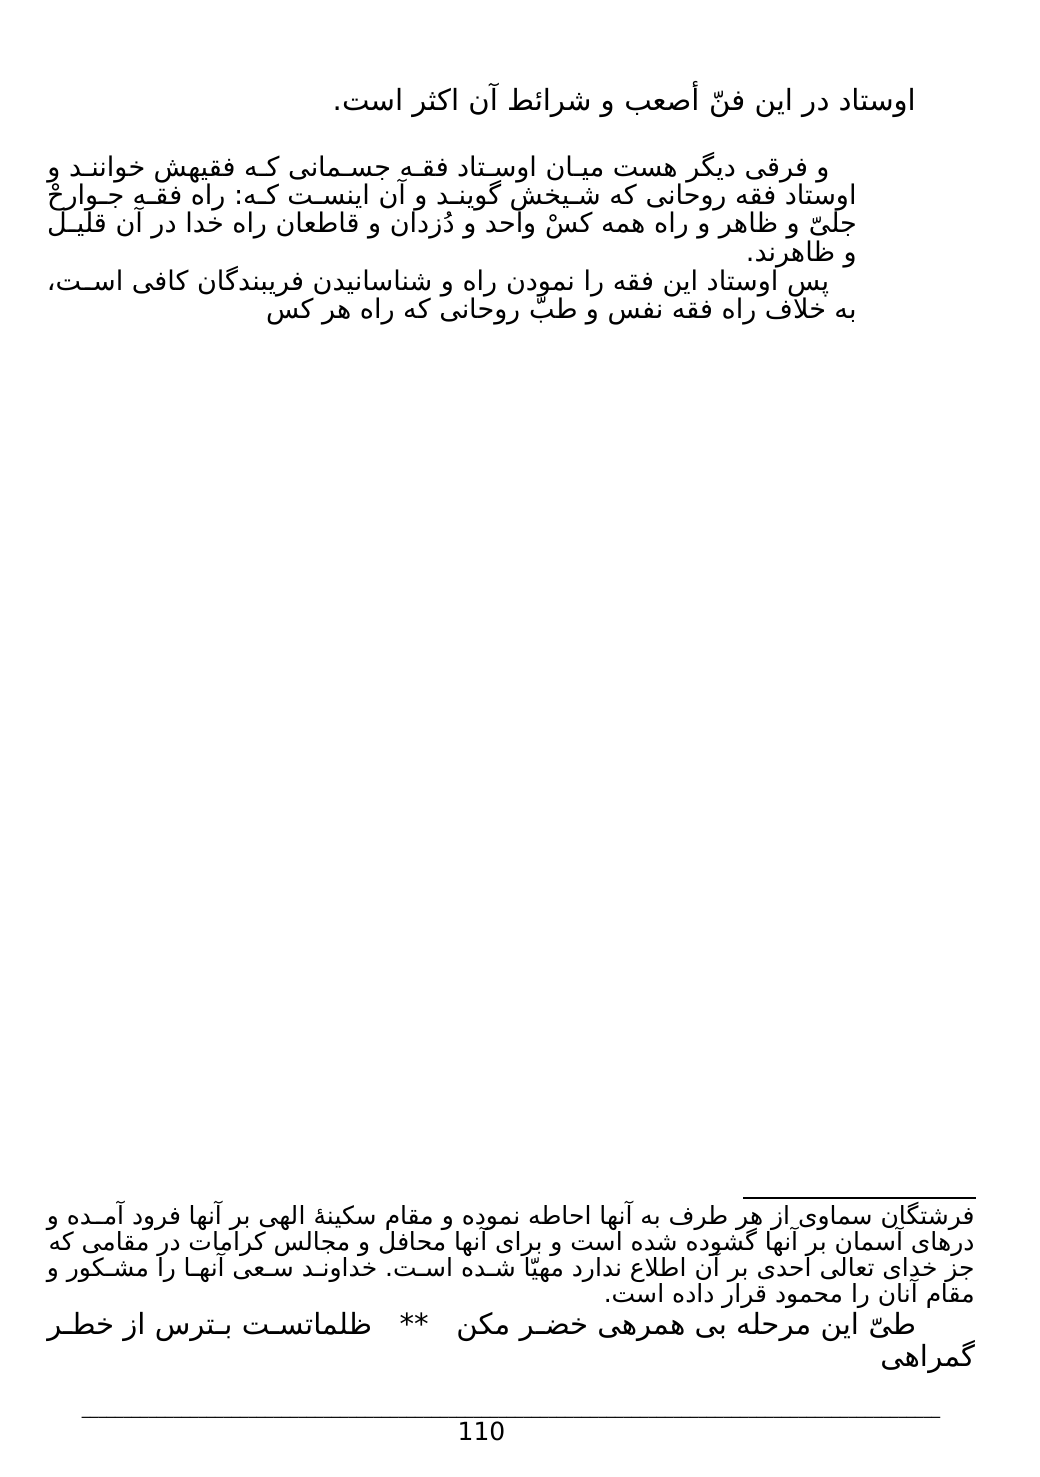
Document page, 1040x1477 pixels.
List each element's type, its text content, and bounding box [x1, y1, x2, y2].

text و فرقى دیگر هست میان اوستاد فقه جسمانى که فقیهش خوانند و اوستاد فقه روحانى که شیخش گویند و آن اینست که: راه فقه جوارحْ جلىّ و ظاهر و راه همه کسْ واحد و دُزدان و قاطعان راه خدا در آن قلیل و ظاهرند. [47, 154, 857, 268]
text اوستاد در این فنّ أصعب و شرائط آن اکثر است. [47, 84, 975, 117]
text پس اوستاد این فقه را نمودن راه و شناسانیدن فریبندگان کافى است، به خلاف راه فقه نفس و طبّ روحانى که راه هر کس‌ [47, 268, 857, 324]
